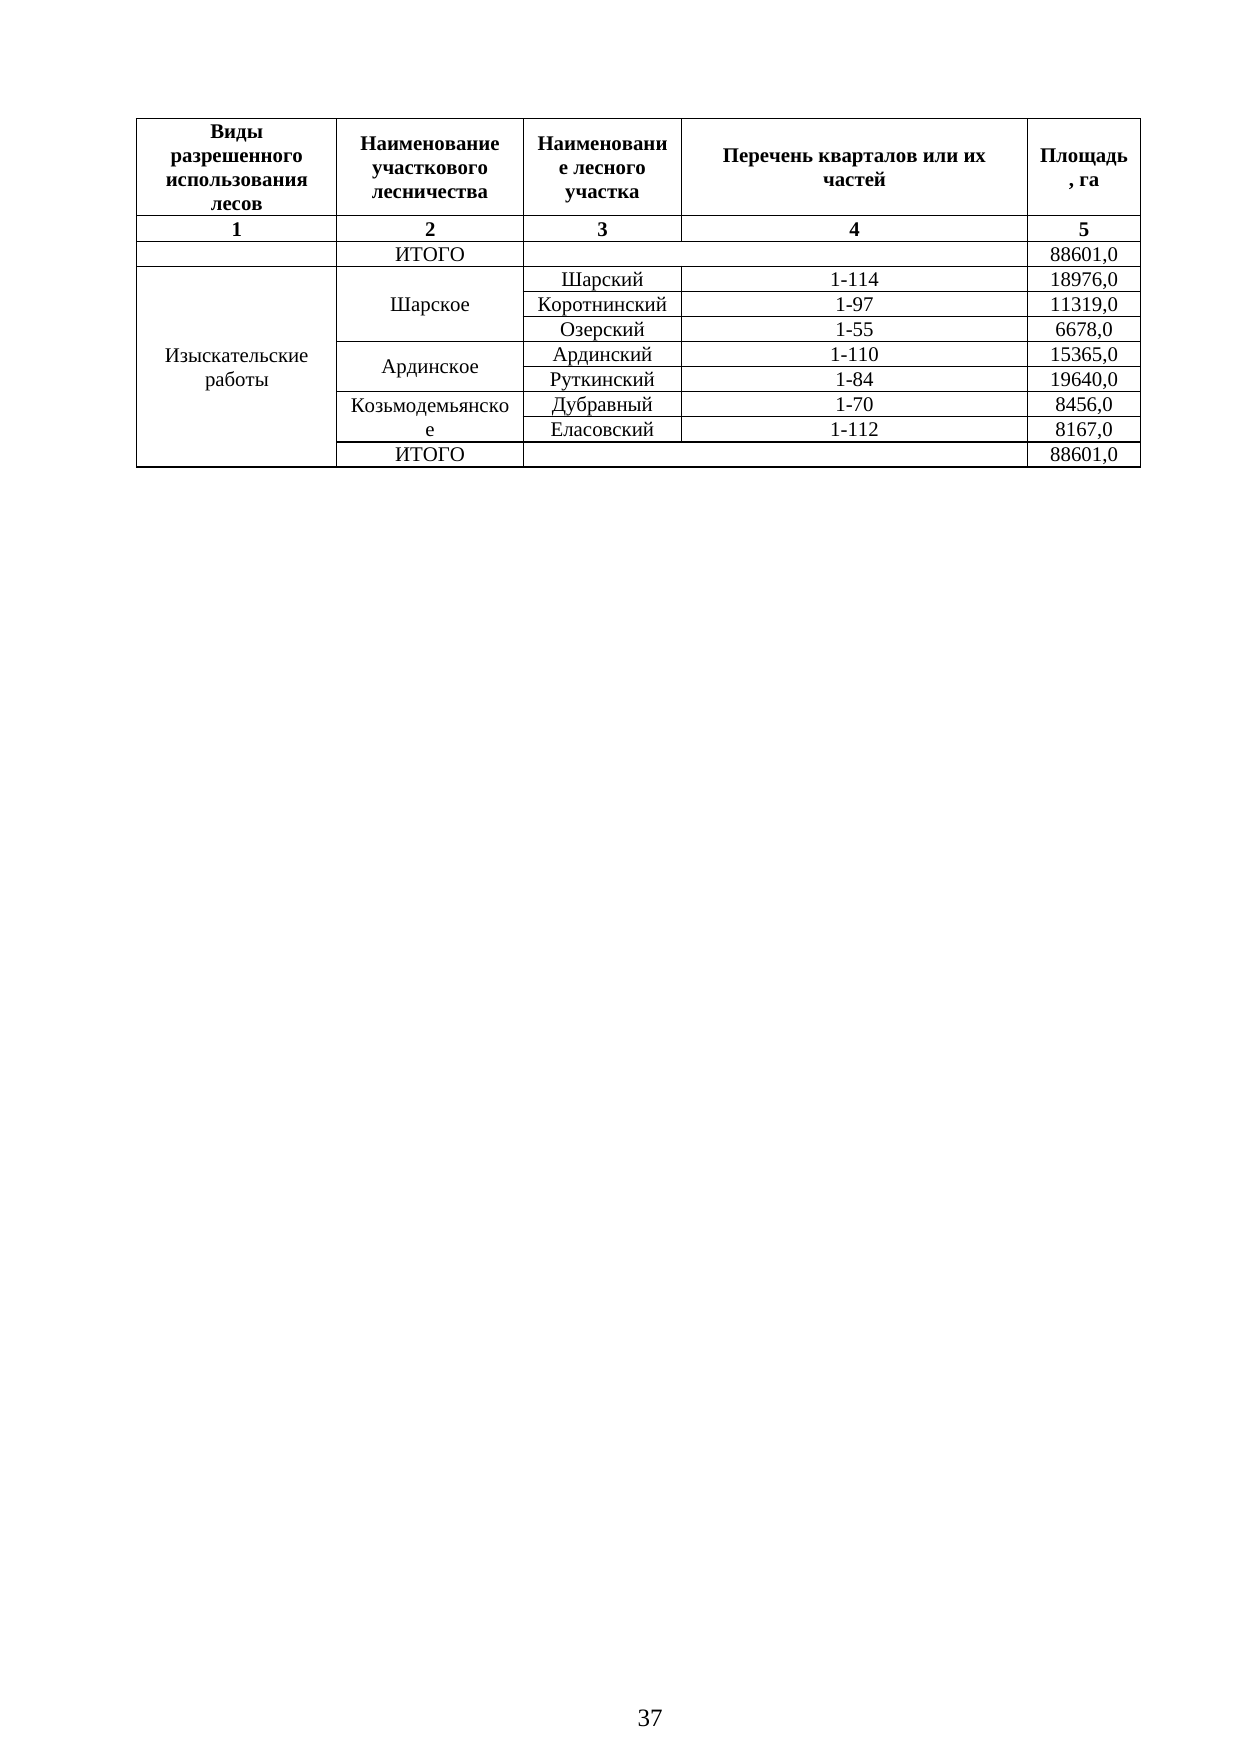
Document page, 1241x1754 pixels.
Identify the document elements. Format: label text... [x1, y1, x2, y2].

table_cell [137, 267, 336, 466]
table_cell 5 [1028, 216, 1140, 241]
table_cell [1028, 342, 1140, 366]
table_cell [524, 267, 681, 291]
table_header Перечень кварталов или их частей [682, 119, 1027, 215]
table_cell 2 [337, 216, 523, 241]
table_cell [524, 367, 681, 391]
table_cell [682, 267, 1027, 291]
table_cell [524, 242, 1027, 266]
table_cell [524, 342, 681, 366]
table_header Наименование лесного участка [524, 119, 681, 215]
table_header Площадь, га [1028, 119, 1140, 215]
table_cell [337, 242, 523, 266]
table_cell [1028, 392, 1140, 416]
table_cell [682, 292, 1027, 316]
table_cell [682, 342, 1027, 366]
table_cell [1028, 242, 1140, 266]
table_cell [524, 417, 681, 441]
table_cell 3 [524, 216, 681, 241]
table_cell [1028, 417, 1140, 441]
table_cell 1 [137, 216, 336, 241]
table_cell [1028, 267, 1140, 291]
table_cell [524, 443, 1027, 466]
table_cell 4 [682, 216, 1027, 241]
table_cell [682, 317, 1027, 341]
table_header Наименование участкового лесничества [337, 119, 523, 215]
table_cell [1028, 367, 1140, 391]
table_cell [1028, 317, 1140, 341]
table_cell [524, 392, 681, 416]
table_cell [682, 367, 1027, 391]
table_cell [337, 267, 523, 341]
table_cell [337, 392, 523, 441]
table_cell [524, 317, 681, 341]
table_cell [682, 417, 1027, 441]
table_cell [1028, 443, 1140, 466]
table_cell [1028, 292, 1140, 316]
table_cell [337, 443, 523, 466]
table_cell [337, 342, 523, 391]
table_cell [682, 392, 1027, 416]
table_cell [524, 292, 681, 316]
table_header Виды разрешенного использования лесов [137, 119, 336, 215]
